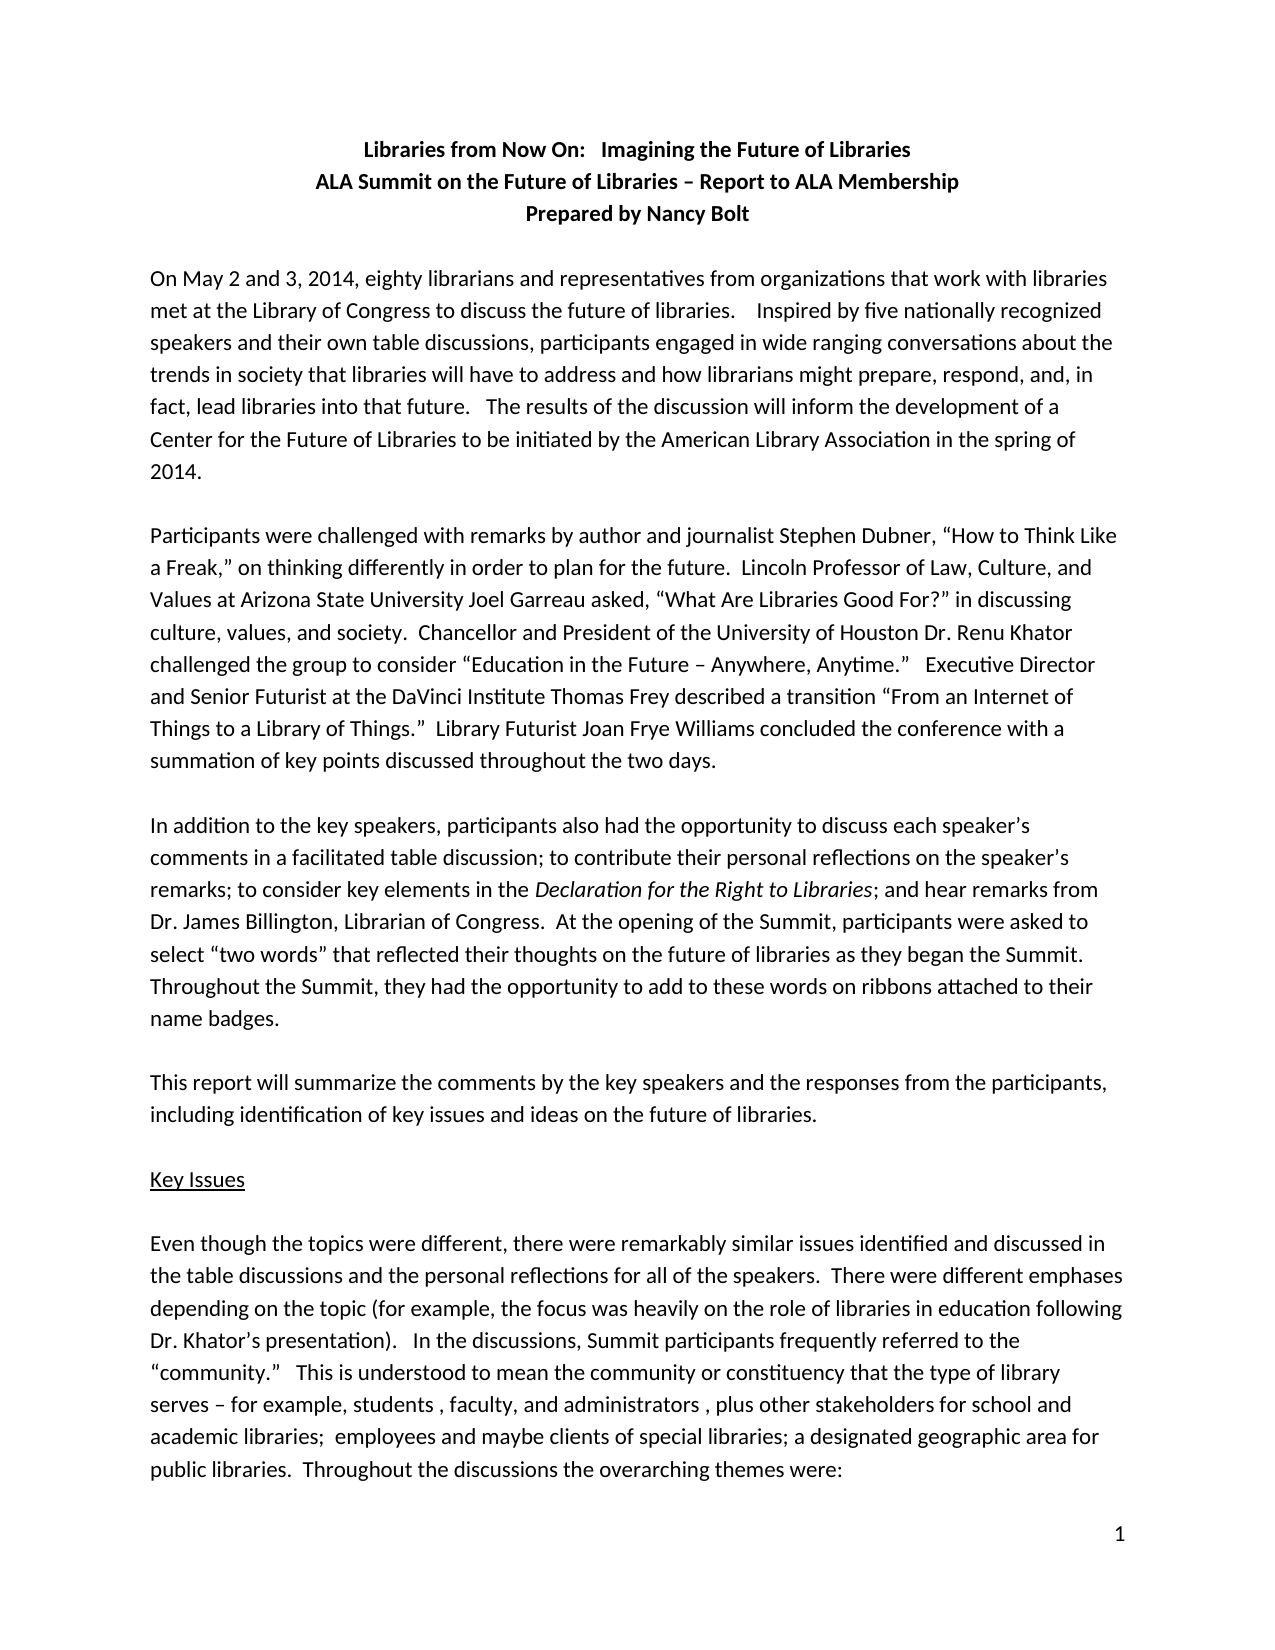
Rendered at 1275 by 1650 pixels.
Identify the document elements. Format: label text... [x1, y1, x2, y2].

text Key Issues [150, 1165, 1125, 1193]
text In addition to the key speakers, participants also had the opportunity to discuss each speaker’s comments in a facilitated table discussion; to contribute their personal reflections on the speaker’s remarks; to consider key elements in the Declaration for the Right to Libraries; and hear remarks from Dr. James Billington, Librarian of Congress. At the opening of the Summit, participants were asked to select “two words” that reflected their thoughts on the future of libraries as they began the Summit. Throughout the Summit, they had the opportunity to add to these words on ribbons attached to their name badges. [150, 811, 1125, 1032]
text Participants were challenged with remarks by author and journalist Stephen Dubner, “How to Think Like a Freak,” on thinking differently in order to plan for the future. Lincoln Professor of Law, Culture, and Values at Arizona State University Joel Garreau asked, “What Are Libraries Good For?” in discussing culture, values, and society. Chancellor and President of the University of Houston Dr. Renu Khator challenged the group to consider “Education in the Future – Anywhere, Anytime.” Executive Director and Senior Futurist at the DaVinci Institute Thomas Frey described a transition “From an Internet of Things to a Library of Things.” Library Futurist Joan Frye Williams concluded the conference with a summation of key points discussed throughout the two days. [150, 521, 1125, 774]
text Prepared by Nancy Bolt [150, 199, 1125, 227]
text This report will summarize the comments by the key speakers and the responses from the participants, including identification of key issues and ideas on the future of libraries. [150, 1068, 1125, 1129]
text Libraries from Now On: Imagining the Future of Libraries [150, 135, 1125, 163]
text Even though the topics were different, there were remarkably similar issues identified and discussed in the table discussions and the personal reflections for all of the speakers. There were different emphases depending on the topic (for example, the focus was heavily on the role of libraries in education following Dr. Khator’s presentation). In the discussions, Summit participants frequently referred to the “community.” This is understood to mean the community or constituency that the type of library serves – for example, students , faculty, and administrators , plus other stakeholders for school and academic libraries; employees and maybe clients of special libraries; a designated geographic area for public libraries. Throughout the discussions the overarching themes were: [150, 1229, 1125, 1483]
text ALA Summit on the Future of Libraries – Report to ALA Membership [150, 167, 1125, 195]
text On May 2 and 3, 2014, eighty librarians and representatives from organizations that work with libraries met at the Library of Congress to discuss the future of libraries. Inspired by five nationally recognized speakers and their own table discussions, participants engaged in wide ranging conversations about the trends in society that libraries will have to address and how librarians might prepare, respond, and, in fact, lead libraries into that future. The results of the discussion will inform the development of a Center for the Future of Libraries to be initiated by the American Library Association in the spring of 2014. [150, 264, 1125, 485]
